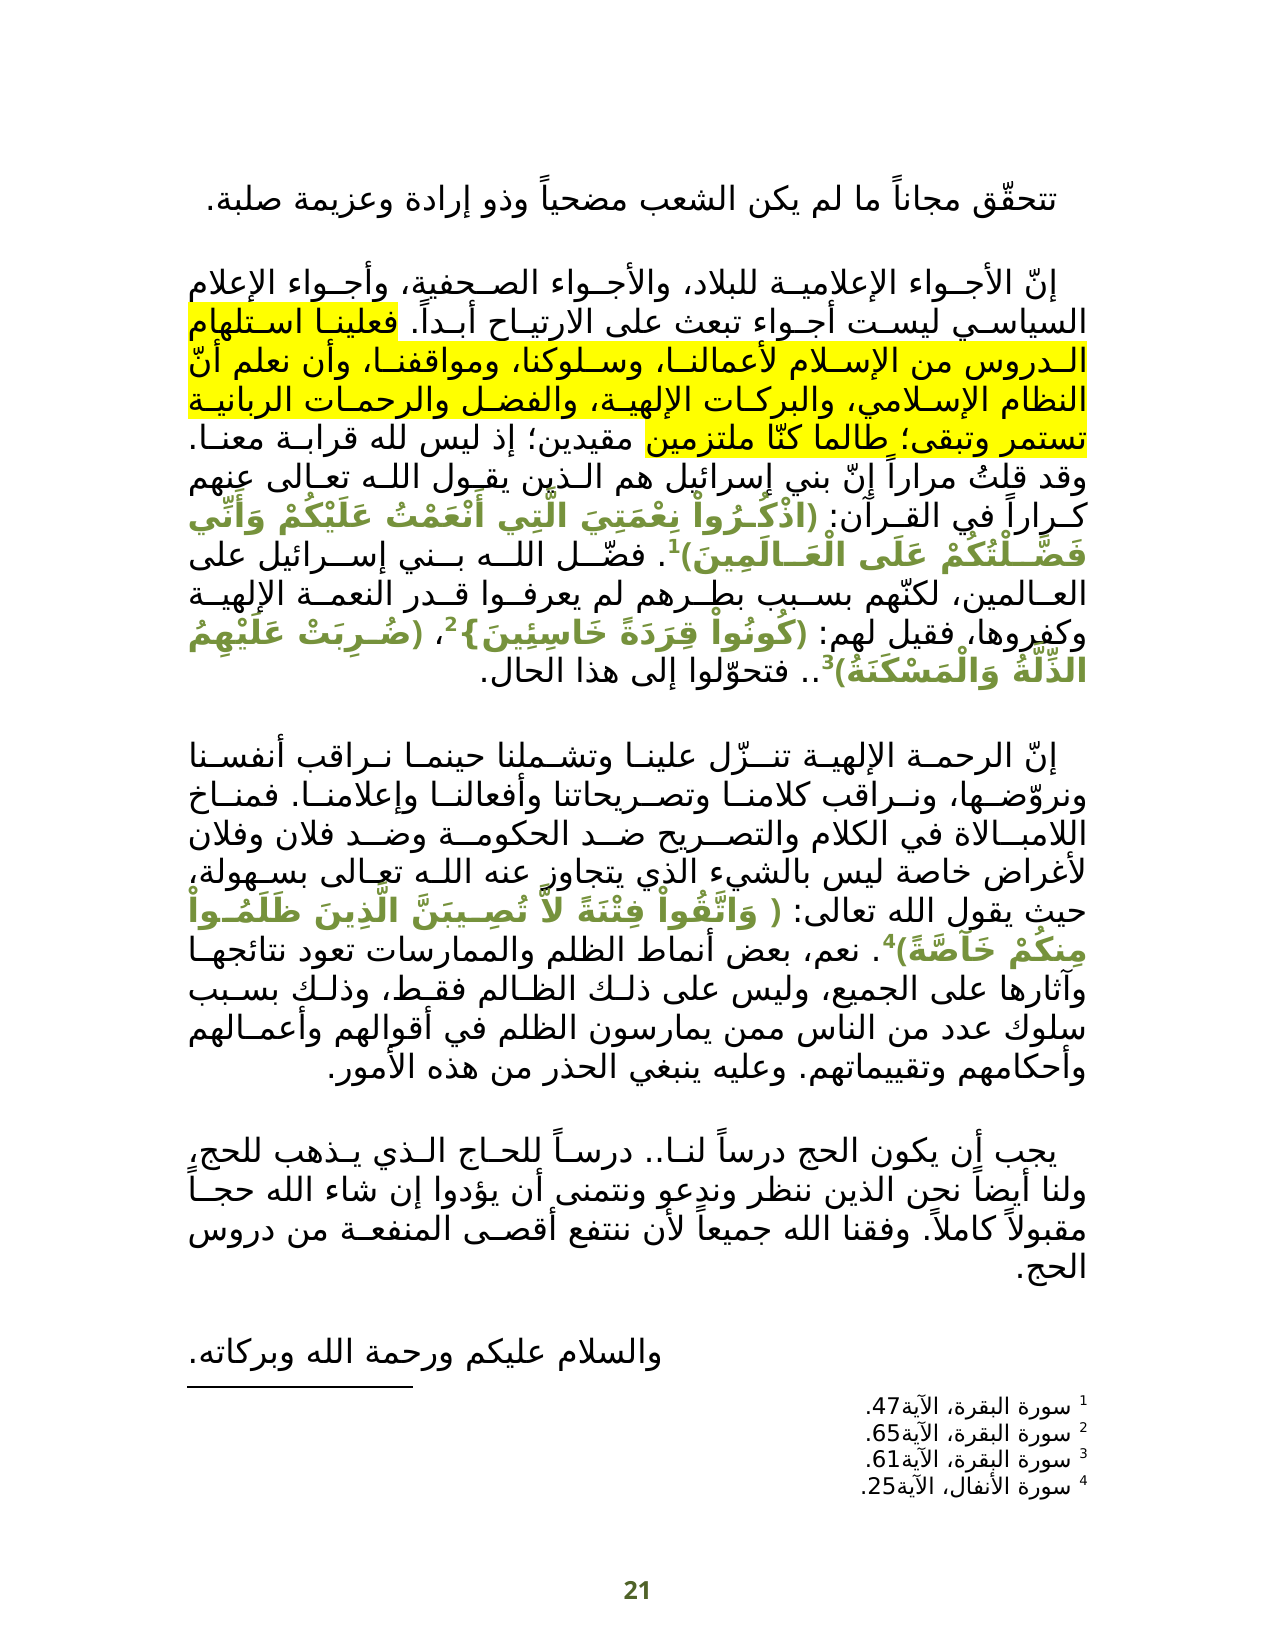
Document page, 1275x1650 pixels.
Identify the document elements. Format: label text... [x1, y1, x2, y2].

text يجب أن يكون الحج درساً لنا.. درساً للحاج الذي يذهب للحج، ولنا أيضاً نحن الذين ننظر وندعو ونتمنى أن يؤدوا إن شاء الله حجاً مقبولاً كاملاً. وفقنا الله جميعاً لأن ننتفع أقصى المنفعة من دروس الحج. [187, 1131, 1087, 1287]
text إنّ الرحمة الإلهية تنـزّل علينا وتشملنا حينما نراقب أنفسنا ونروّضها، ونراقب كلامنا وتصريحاتنا وأفعالنا وإعلامنا. فمناخ اللامبالاة في الكلام والتصريح ضد الحكومة وضد فلان وفلان لأغراض خاصة ليس بالشيء الذي يتجاوز عنه الله تعالى بسهولة، حيث يقول الله تعالى: ﴿ وَاتَّقُواْ فِتْنَةً لاَّ تُصِيبَنَّ الَّذِينَ ظَلَمُواْ مِنكُمْ خَآصَّةً﴾. نعم، بعض أنماط الظلم والممارسات تعود نتائجها وآثارها على الجميع، وليس على ذلك الظالم فقط، وذلك بسبب سلوك عدد من الناس ممن يمارسون الظلم في أقوالهم وأعمالهم وأحكامهم وتقييماتهم. وعليه ينبغي الحذر من هذه الأمور. [187, 736, 1087, 1086]
text والسلام عليكم ورحمة الله وبركاته. [187, 1332, 1087, 1371]
text إنّ الأجواء الإعلامية للبلاد، والأجواء الصحفية، وأجواء الإعلام السياسي ليست أجواء تبعث على الارتياح أبداً. فعلينا استلهام الدروس من الإسلام لأعمالنا، وسلوكنا، ومواقفنا، وأن نعلم أنّ النظام الإسلامي، والبركات الإلهية، والفضل والرحمات الربانية تستمر وتبقى؛ طالما كنّا ملتزمين مقيدين؛ إذ ليس لله قرابة معنا. وقد قلتُ مراراً إنّ بني إسرائيل هم الذين يقول الله تعالى عنهم كراراً في القرآن: ﴿اذْكُرُواْ نِعْمَتِيَ الَّتِي أَنْعَمْتُ عَلَيْكُمْ وَأَنِّي فَضَّلْتُكُمْ عَلَى الْعَالَمِينَ﴾. فضّل الله بني إسرائيل على العالمين، لكنّهم بسبب بطرهم لم يعرفوا قدر النعمة الإلهية وكفروها، فقيل لهم: ﴿كُونُواْ قِرَدَةً خَاسِئِينَ}، ﴿ضُرِبَتْ عَلَيْهِمُ الذِّلَّةُ وَالْمَسْكَنَةُ﴾.. فتحوّلوا إلى هذا الحال. [187, 263, 1087, 691]
text تتحقّق مجاناً ما لم يكن الشعب مضحياً وذو إرادة وعزيمة صلبة. [187, 179, 1087, 218]
